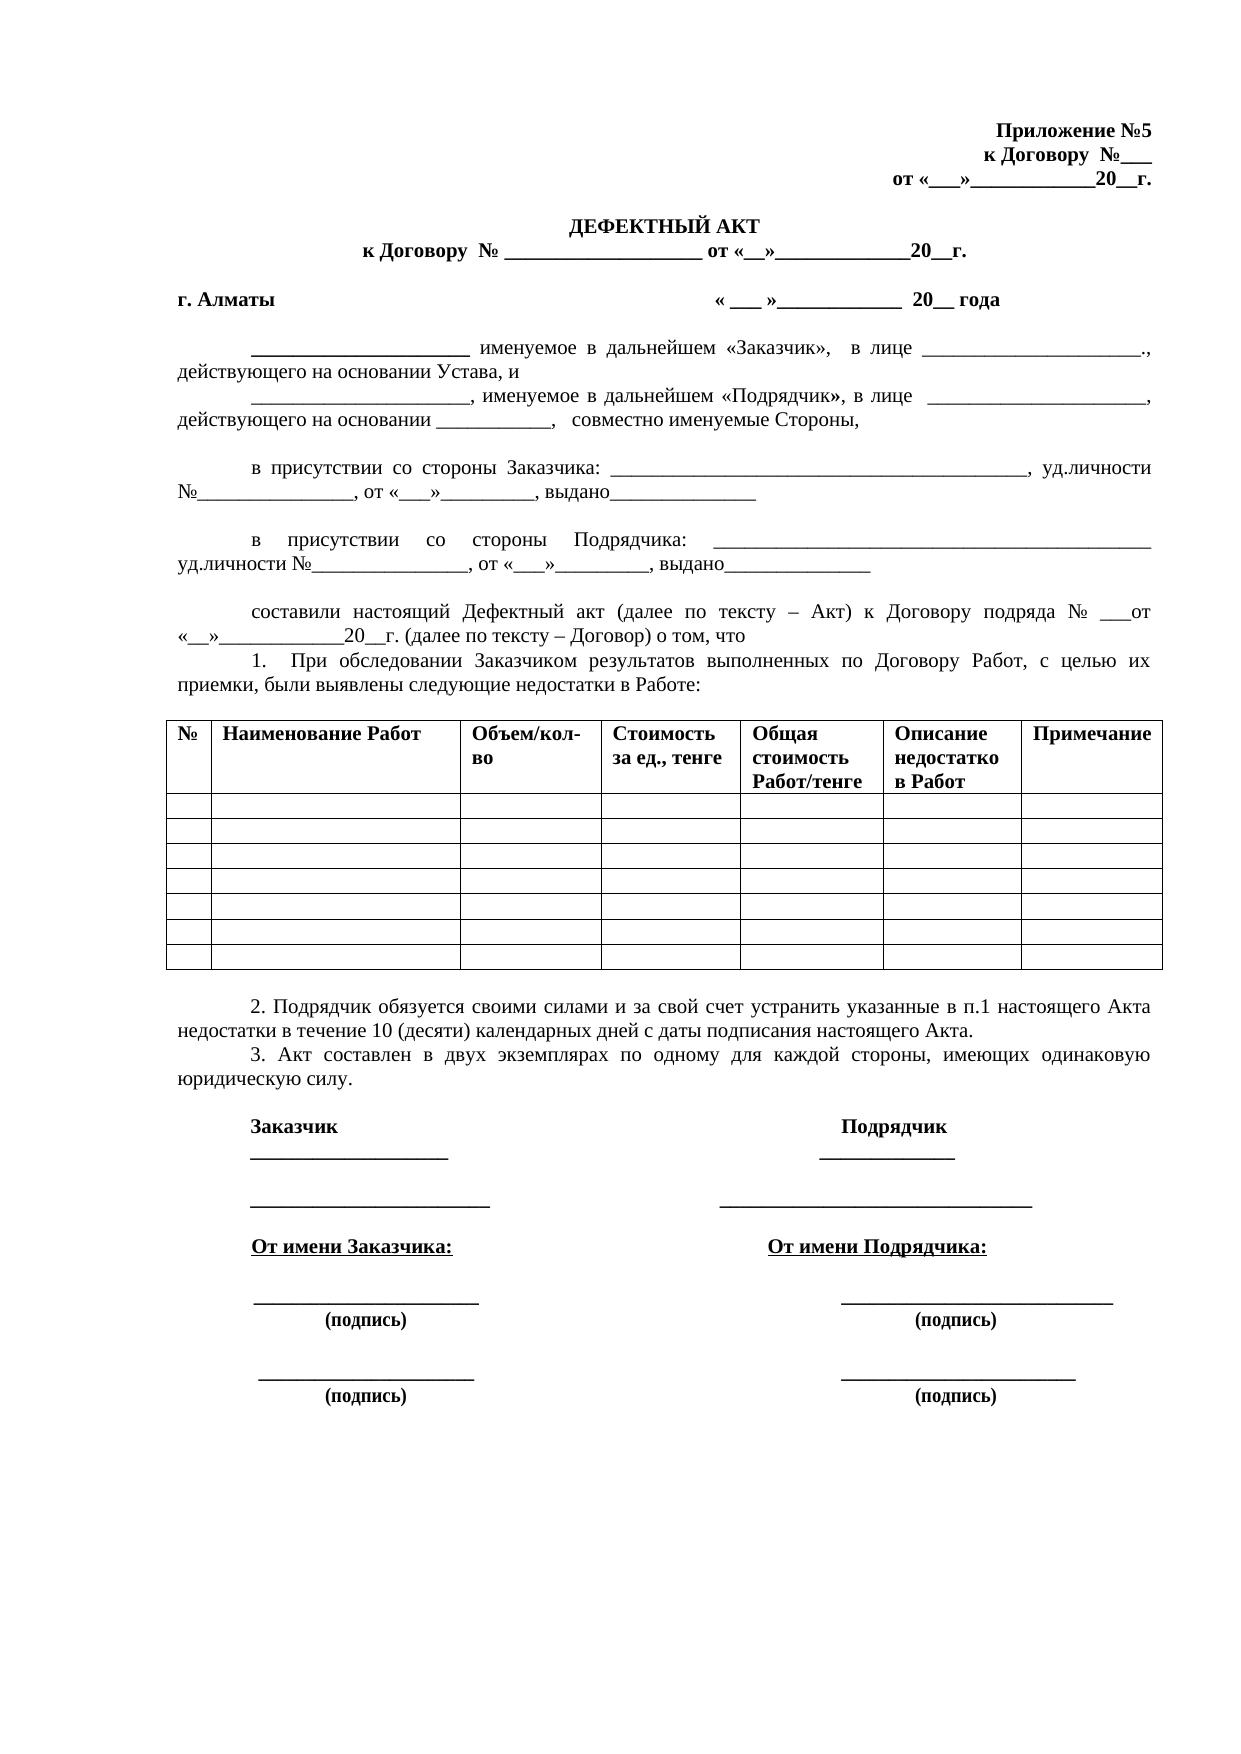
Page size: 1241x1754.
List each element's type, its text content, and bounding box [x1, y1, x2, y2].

table_cell [602, 844, 740, 868]
text _______________________ ______________________________ [177, 1186, 1152, 1234]
table_cell [1022, 794, 1162, 818]
table_cell [167, 945, 211, 969]
table_cell [741, 894, 883, 918]
text 2. Подрядчик обязуется своими силами и за свой счет устранить указанные в п.1 настоящего Акта недостатки в течение 10 (десяти) календарных дней с даты подписания настоящего Акта. [177, 994, 1152, 1042]
table_cell [1022, 945, 1162, 969]
table_cell [1022, 819, 1162, 843]
table_cell [741, 920, 883, 943]
table_cell [741, 794, 883, 818]
text ___________________ _____________ [177, 1138, 1152, 1162]
text 3. Акт составлен в двух экземплярах по одному для каждой стороны, имеющих одинаковую юридическую силу. [177, 1042, 1152, 1090]
table_cell [461, 794, 601, 818]
table_header № [167, 721, 211, 793]
table_cell [602, 794, 740, 818]
table_cell [461, 945, 601, 969]
table_cell [461, 819, 601, 843]
table_cell [1022, 920, 1162, 943]
table_cell [1022, 894, 1162, 918]
text _____________________ именуемое в дальнейшем «Заказчик», в лице _____________________., действующего на основании Устава, и [177, 335, 1152, 383]
table_cell [212, 945, 460, 969]
text Приложение №5 [177, 118, 1152, 142]
table_cell [741, 819, 883, 843]
text _______________________ _________________________ [180, 1359, 1152, 1383]
table_cell [167, 819, 211, 843]
text к Договору № ___________________ от «__»_____________20__г. [177, 238, 1152, 262]
table_cell [884, 869, 1021, 893]
table_header Стоимость за ед., тенге [602, 721, 740, 793]
table_cell [884, 945, 1021, 969]
table_cell [741, 945, 883, 969]
table_cell [1022, 844, 1162, 868]
table_cell [741, 869, 883, 893]
table_header Описание недостатков Работ [884, 721, 1021, 793]
table_cell [212, 894, 460, 918]
table_cell [461, 844, 601, 868]
table_cell [884, 844, 1021, 868]
table_cell [602, 869, 740, 893]
table_cell [884, 920, 1021, 943]
text От имени Заказчика: От имени Подрядчика: [177, 1234, 1152, 1258]
table_cell [461, 920, 601, 943]
text к Договору №___ [177, 142, 1152, 166]
table_cell [212, 869, 460, 893]
text от «___»____________20__г. [177, 166, 1152, 190]
table_cell [884, 794, 1021, 818]
table_cell [212, 794, 460, 818]
table_header Объем/кол-во [461, 721, 601, 793]
text 1. При обследовании Заказчиком результатов выполненных по Договору Работ, с целью их приемки, были выявлены следующие недостатки в Работе: [177, 647, 1152, 696]
table_cell [212, 819, 460, 843]
table_cell [167, 894, 211, 918]
table_header Общая стоимость Работ/тенге [741, 721, 883, 793]
text ________________________ _____________________________ [180, 1282, 1152, 1307]
table_cell [167, 920, 211, 943]
text в присутствии со стороны Заказчика: ________________________________________, уд.личности №_______________, от «___»_________, выдано______________ [177, 455, 1152, 503]
table_cell [461, 894, 601, 918]
text _____________________, именуемое в дальнейшем «Подрядчик», в лице _____________________, действующего на основании ___________, совместно именуемые Стороны, [177, 383, 1152, 431]
table_cell [212, 920, 460, 943]
table_header Примечание [1022, 721, 1162, 793]
text (подпись) (подпись) [177, 1383, 1152, 1407]
text ДЕФЕКТНЫЙ АКТ [177, 214, 1152, 238]
table_cell [167, 794, 211, 818]
text составили настоящий Дефектный акт (далее по тексту – Акт) к Договору подряда № ___от «__»____________20__г. (далее по тексту – Договор) о том, что [177, 599, 1152, 647]
text г. Алматы « ___ »____________ 20__ года [177, 287, 1152, 311]
table_cell [602, 819, 740, 843]
table_cell [167, 844, 211, 868]
table_header Наименование Работ [212, 721, 460, 793]
table_cell [461, 869, 601, 893]
text Заказчик Подрядчик [177, 1114, 1152, 1138]
table_cell [741, 844, 883, 868]
table_cell [602, 920, 740, 943]
table_cell [167, 869, 211, 893]
table_cell [884, 819, 1021, 843]
table_cell [1022, 869, 1162, 893]
table_cell [212, 844, 460, 868]
text (подпись) (подпись) [180, 1307, 1152, 1331]
table_cell [602, 945, 740, 969]
text в присутствии со стороны Подрядчика: __________________________________________ уд.личности №_______________, от «___»_________, выдано______________ [177, 527, 1152, 575]
table_cell [602, 894, 740, 918]
table_cell [884, 894, 1021, 918]
